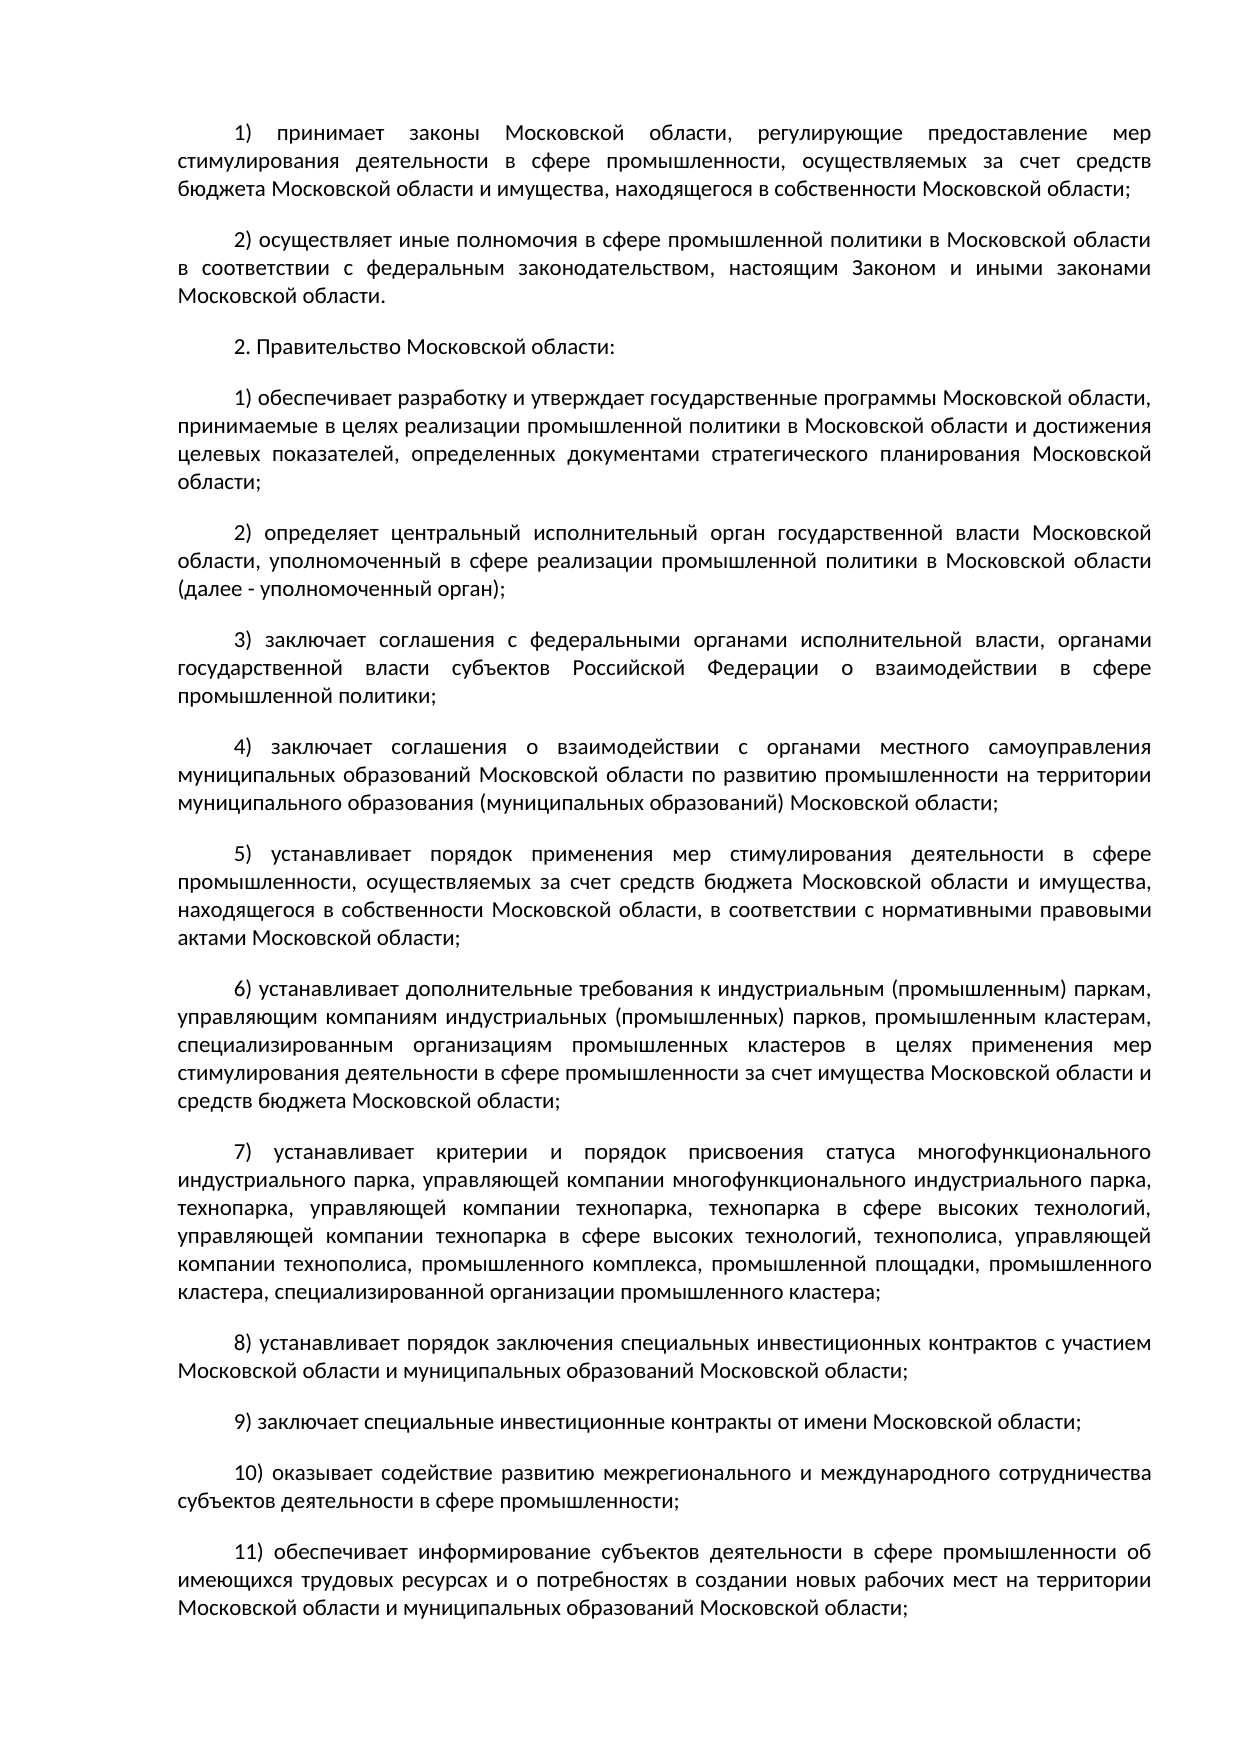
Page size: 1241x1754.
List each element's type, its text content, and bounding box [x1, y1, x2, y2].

text 6) устанавливает дополнительные требования к индустриальным (промышленным) паркам, управляющим компаниям индустриальных (промышленных) парков, промышленным кластерам, специализированным организациям промышленных кластеров в целях применения мер стимулирования деятельности в сфере промышленности за счет имущества Московской области и средств бюджета Московской области; [177, 974, 1152, 1114]
text 2) определяет центральный исполнительный орган государственной власти Московской области, уполномоченный в сфере реализации промышленной политики в Московской области (далее - уполномоченный орган); [177, 518, 1152, 602]
text 1) обеспечивает разработку и утверждает государственные программы Московской области, принимаемые в целях реализации промышленной политики в Московской области и достижения целевых показателей, определенных документами стратегического планирования Московской области; [177, 383, 1152, 495]
text 8) устанавливает порядок заключения специальных инвестиционных контрактов с участием Московской области и муниципальных образований Московской области; [177, 1328, 1152, 1384]
text 11) обеспечивает информирование субъектов деятельности в сфере промышленности об имеющихся трудовых ресурсах и о потребностях в создании новых рабочих мест на территории Московской области и муниципальных образований Московской области; [177, 1537, 1152, 1621]
text 3) заключает соглашения с федеральными органами исполнительной власти, органами государственной власти субъектов Российской Федерации о взаимодействии в сфере промышленной политики; [177, 625, 1152, 709]
text 2. Правительство Московской области: [177, 332, 1152, 360]
text 1) принимает законы Московской области, регулирующие предоставление мер стимулирования деятельности в сфере промышленности, осуществляемых за счет средств бюджета Московской области и имущества, находящегося в собственности Московской области; [177, 118, 1152, 202]
text 9) заключает специальные инвестиционные контракты от имени Московской области; [177, 1407, 1152, 1435]
text 10) оказывает содействие развитию межрегионального и международного сотрудничества субъектов деятельности в сфере промышленности; [177, 1458, 1152, 1514]
text 4) заключает соглашения о взаимодействии с органами местного самоуправления муниципальных образований Московской области по развитию промышленности на территории муниципального образования (муниципальных образований) Московской области; [177, 732, 1152, 816]
text 2) осуществляет иные полномочия в сфере промышленной политики в Московской области в соответствии с федеральным законодательством, настоящим Законом и иными законами Московской области. [177, 225, 1152, 309]
text 7) устанавливает критерии и порядок присвоения статуса многофункционального индустриального парка, управляющей компании многофункционального индустриального парка, технопарка, управляющей компании технопарка, технопарка в сфере высоких технологий, управляющей компании технопарка в сфере высоких технологий, технополиса, управляющей компании технополиса, промышленного комплекса, промышленной площадки, промышленного кластера, специализированной организации промышленного кластера; [177, 1137, 1152, 1305]
text 5) устанавливает порядок применения мер стимулирования деятельности в сфере промышленности, осуществляемых за счет средств бюджета Московской области и имущества, находящегося в собственности Московской области, в соответствии с нормативными правовыми актами Московской области; [177, 839, 1152, 951]
